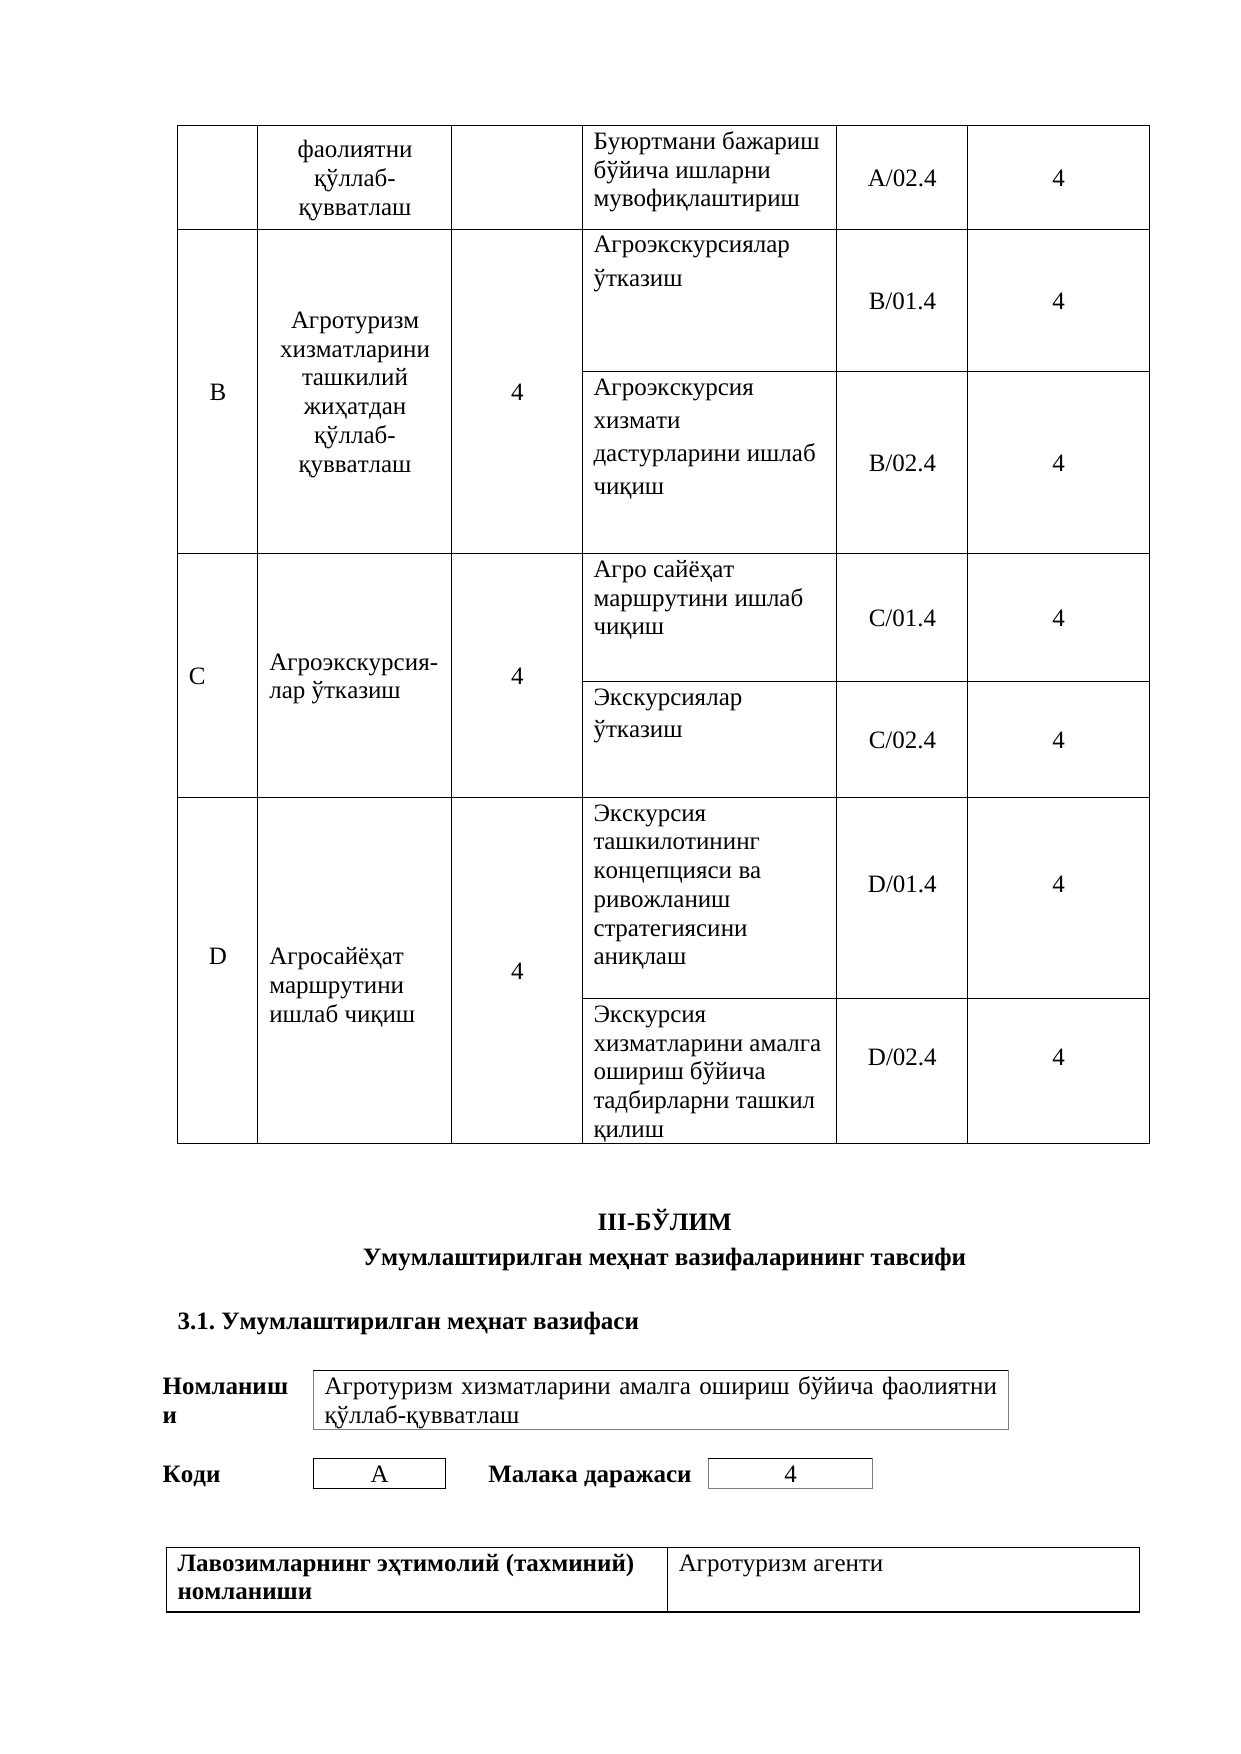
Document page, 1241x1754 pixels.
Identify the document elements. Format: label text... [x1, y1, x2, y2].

text III-БЎЛИМ [177, 1207, 1152, 1236]
table_cell 4 [452, 798, 582, 1143]
table_cell А/02.4 [837, 126, 967, 228]
table_header 4 [709, 1459, 872, 1488]
table_cell 4 [452, 126, 582, 228]
table_header Коди [151, 1458, 313, 1488]
table_cell Экскурсия хизматларини амалга ошириш бўйича тадбирларни ташкил қилиш [583, 999, 836, 1143]
table_cell Агро сайёҳат маршрутини ишлаб чиқиш [583, 554, 836, 681]
text 3.1. Умумлаштирилган меҳнат вазифаси [177, 1306, 1152, 1335]
table_cell 4 [968, 372, 1149, 553]
table_header Агротуризм хизматларини амалга ошириш бўйича фаолиятни қўллаб-қувватлаш [314, 1371, 1008, 1428]
table_cell 4 [452, 230, 582, 553]
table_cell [258, 126, 451, 228]
table_header Лавозимларнинг эҳтимолий (тахминий) номланиши [167, 1548, 667, 1611]
table_cell Агротуризм хизматларини ташкилий жиҳатдан қўллаб-қувватлаш [258, 230, 451, 553]
table_header Малака даражаси [446, 1458, 708, 1488]
table_cell А [178, 126, 257, 228]
table_cell 4 [968, 999, 1149, 1143]
table_cell Буюртмани бажариш бўйича ишларни мувофиқлаштириш [583, 126, 836, 228]
table_cell D/02.4 [837, 999, 967, 1143]
table_cell В [178, 230, 257, 553]
table_cell Экскурсиялар ўтказиш [583, 682, 836, 797]
table_cell Агросайёҳат маршрутини ишлаб чиқиш [258, 798, 451, 1143]
table_cell В/01.4 [837, 230, 967, 371]
table_cell 4 [968, 798, 1149, 998]
table_header Номланиши [151, 1370, 313, 1428]
table_cell Агроэкскурсиялар ўтказиш [583, 230, 836, 371]
table_cell 4 [968, 682, 1149, 797]
table_cell 4 [968, 126, 1149, 228]
table_cell 4 [452, 554, 582, 797]
table_cell Агроэкскурсия хизмати дастурларини ишлаб чиқиш [583, 372, 836, 553]
table_cell 4 [968, 230, 1149, 371]
table_cell В/02.4 [837, 372, 967, 553]
table_cell С [178, 554, 257, 797]
table_header Агротуризм агенти [668, 1548, 1139, 1611]
table_cell D/01.4 [837, 798, 967, 998]
table_cell D [178, 798, 257, 1143]
text Умумлаштирилган меҳнат вазифаларининг тавсифи [177, 1242, 1152, 1271]
table_cell 4 [968, 554, 1149, 681]
table_cell Агроэкскурсия-лар ўтказиш [258, 554, 451, 797]
table_cell С/02.4 [837, 682, 967, 797]
table_cell Экскурсия ташкилотининг концепцияси ва ривожланиш стратегиясини аниқлаш [583, 798, 836, 998]
table_header А [314, 1459, 445, 1488]
table_cell С/01.4 [837, 554, 967, 681]
